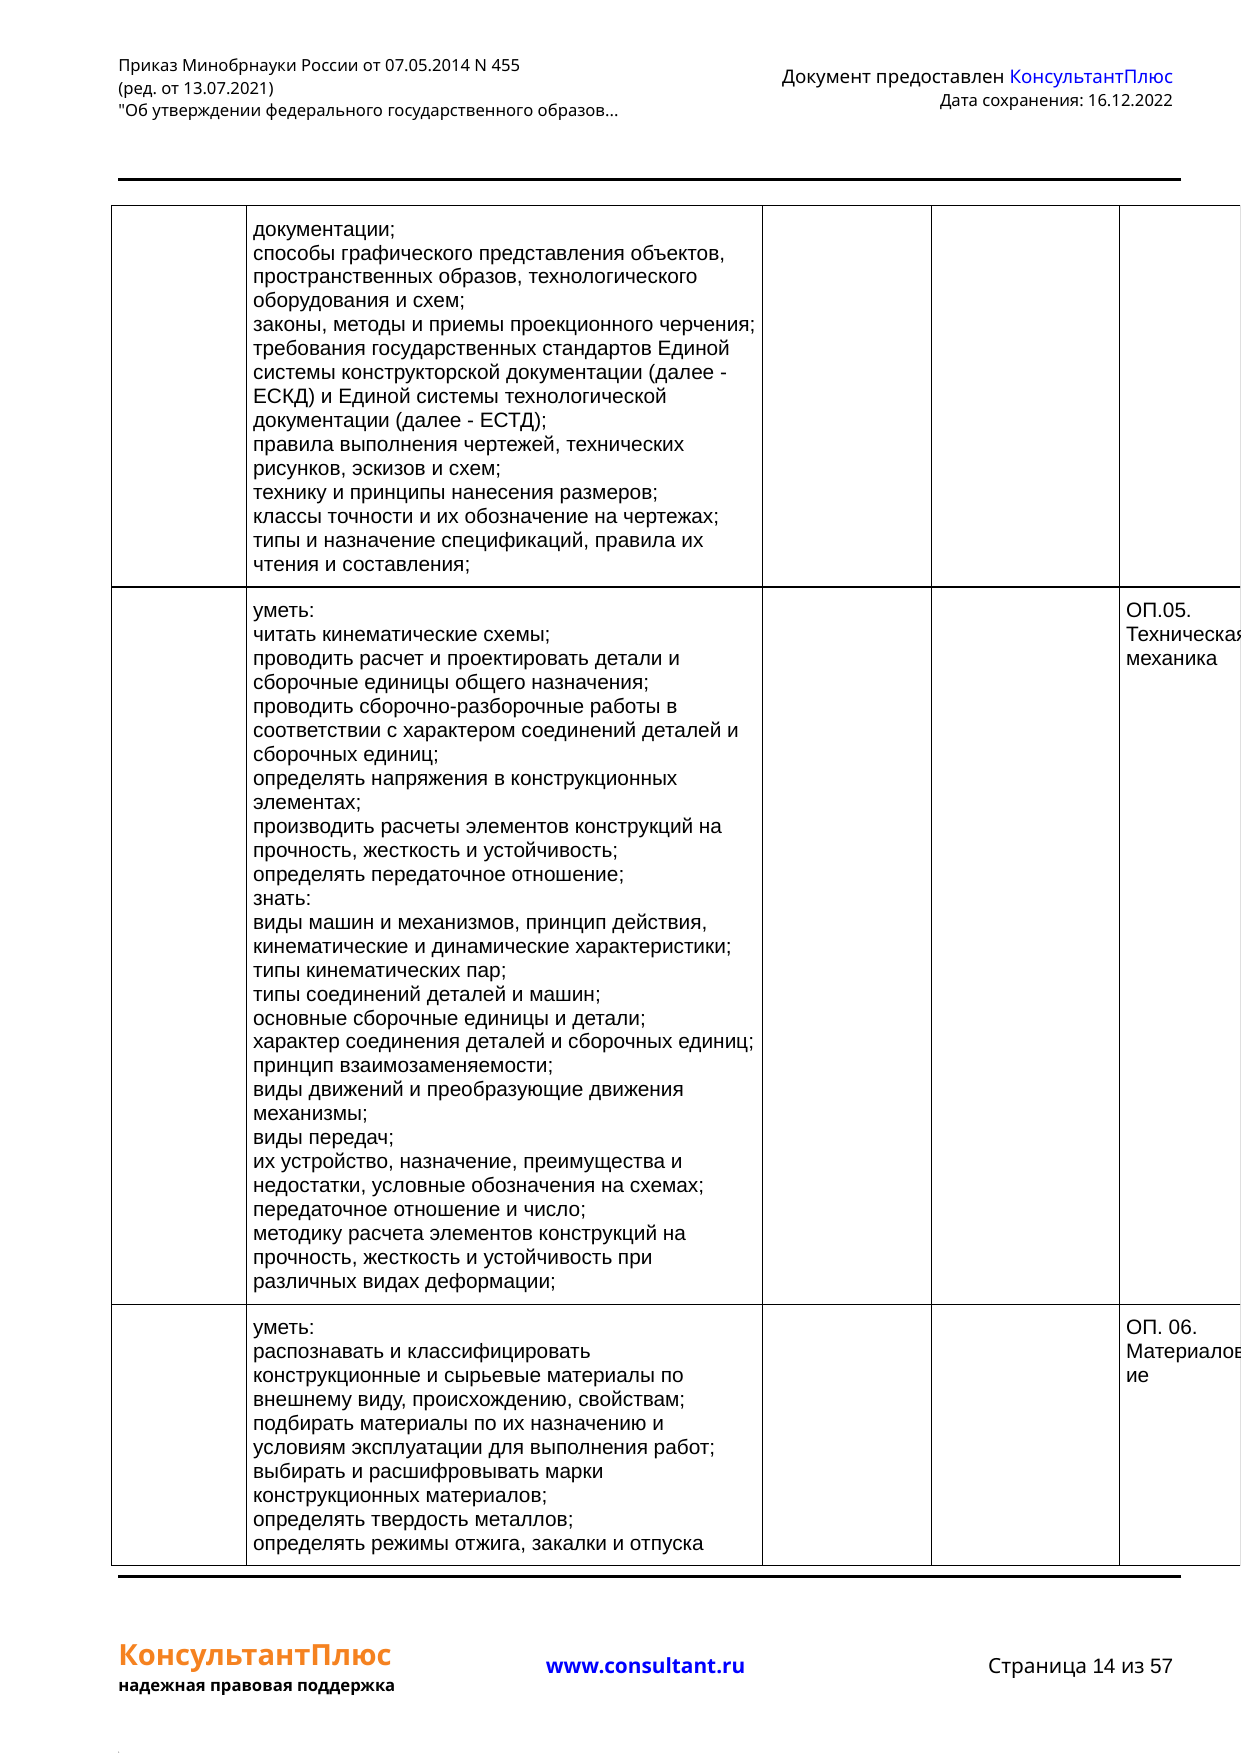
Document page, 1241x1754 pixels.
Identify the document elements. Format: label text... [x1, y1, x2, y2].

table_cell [247, 206, 762, 586]
table_cell [763, 588, 931, 1303]
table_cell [247, 1305, 762, 1565]
table_cell ОП.05. Техническая механика [1120, 588, 1240, 1303]
table_cell [112, 588, 246, 1303]
table_cell [932, 206, 1119, 586]
table_cell [112, 1305, 246, 1565]
table_cell [763, 206, 931, 586]
table_cell [763, 1305, 931, 1565]
table_cell уметь: читать кинематические схемы; проводить расчет и проектировать детали и сборочные единицы общего назначения; проводить сборочно-разборочные работы в соответствии с характером соединений деталей и сборочных единиц; определять напряжения в конструкционных элементах; производить расчеты элементов конструкций на прочность, жесткость и устойчивость; определять передаточное отношение; знать: виды машин и механизмов, принцип действия, кинематические и динамические характеристики; типы кинематических пар; типы соединений деталей и машин; основные сборочные единицы и детали; характер соединения деталей и сборочных единиц; принцип взаимозаменяемости; виды движений и преобразующие движения механизмы; виды передач; их устройство, назначение, преимущества и недостатки, условные обозначения на схемах; передаточное отношение и число; методику расчета элементов конструкций на прочность, жесткость и устойчивость при различных видах деформации; [247, 588, 762, 1303]
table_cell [1120, 1305, 1240, 1565]
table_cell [1120, 206, 1240, 586]
table_cell [932, 588, 1119, 1303]
table_cell [112, 206, 246, 586]
table_cell [932, 1305, 1119, 1565]
